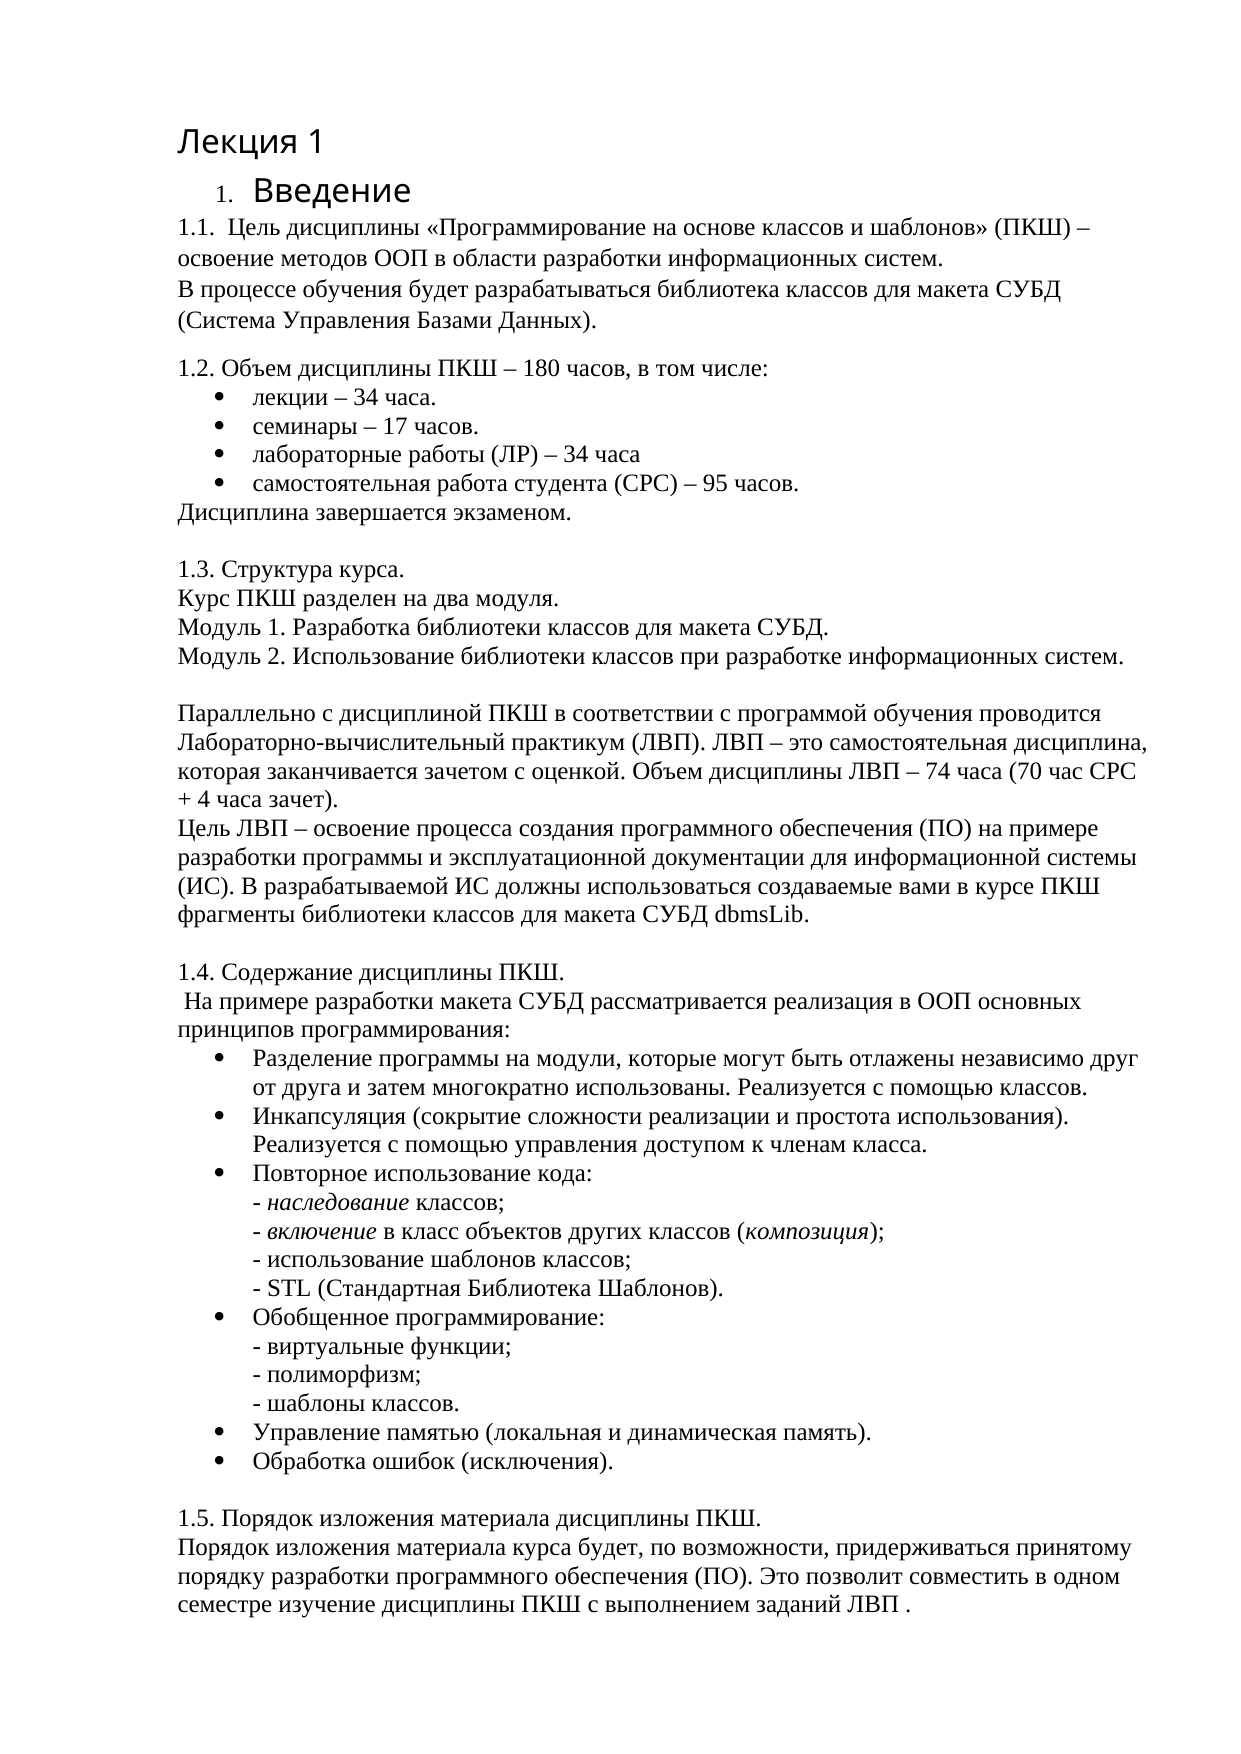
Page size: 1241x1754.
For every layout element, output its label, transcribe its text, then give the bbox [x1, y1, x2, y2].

text Дисциплина завершается экзаменом. [177, 497, 1152, 526]
text На примере разработки макета СУБД рассматривается реализация в ООП основных принципов программирования: [177, 986, 1152, 1043]
text 1.1. Цель дисциплины «Программирование на основе классов и шаблонов» (ПКШ) – освоение методов ООП в области разработки информационных систем. В процессе обучения будет разрабатываться библиотека классов для макета СУБД (Система Управления Базами Данных). [177, 212, 1152, 334]
list лабораторные работы (ЛР) – 34 часа [215, 439, 1152, 468]
list Инкапсуляция (сокрытие сложности реализации и простота использования). Реализуется с помощью управления доступом к членам класса. [215, 1101, 1152, 1158]
list лекции – 34 часа. [215, 382, 1152, 411]
list Управление памятью (локальная и динамическая память). [215, 1417, 1152, 1446]
text 1.2. Объем дисциплины ПКШ – 180 часов, в том числе: [177, 353, 1152, 382]
list Повторное использование кода: - наследование классов; - включение в класс объектов других классов (композиция); - использование шаблонов классов; - STL (Стандартная Библиотека Шаблонов). [215, 1158, 1152, 1302]
text 1.5. Порядок изложения материала дисциплины ПКШ. Порядок изложения материала курса будет, по возможности, придерживаться принятому порядку разработки программного обеспечения (ПО). Это позволит совместить в одном семестре изучение дисциплины ПКШ с выполнением заданий ЛВП . [177, 1503, 1152, 1618]
list самостоятельная работа студента (СРС) – 95 часов. [215, 468, 1152, 497]
text Цель ЛВП – освоение процесса создания программного обеспечения (ПО) на примере разработки программы и эксплуатационной документации для информационной системы (ИС). В разрабатываемой ИС должны использоваться создаваемые вами в курсе ПКШ фрагменты библиотеки классов для макета СУБД dbmsLib. [177, 813, 1152, 928]
text 1.3. Структура курса. Курс ПКШ разделен на два модуля. Модуль 1. Разработка библиотеки классов для макета СУБД. [177, 554, 1152, 641]
text Параллельно с дисциплиной ПКШ в соответствии с программой обучения проводится Лабораторно-вычислительный практикум (ЛВП). ЛВП – это самостоятельная дисциплина, которая заканчивается зачетом с оценкой. Объем дисциплины ЛВП – 74 часа (70 час СРС + 4 часа зачет). [177, 698, 1152, 813]
list Введение [215, 167, 1152, 212]
text Модуль 2. Использование библиотеки классов при разработке информационных систем. [177, 641, 1152, 669]
text Лекция 1 [177, 118, 1152, 163]
list Обработка ошибок (исключения). [215, 1446, 1152, 1474]
list - шаблоны классов. [252, 1388, 1152, 1417]
list Обобщенное программирование: - виртуальные функции; - полиморфизм; [215, 1302, 1152, 1388]
list Разделение программы на модули, которые могут быть отлажены независимо друг от друга и затем многократно использованы. Реализуется с помощью классов. [215, 1043, 1152, 1101]
text 1.4. Содержание дисциплины ПКШ. [177, 957, 1152, 986]
list семинары – 17 часов. [215, 411, 1152, 439]
